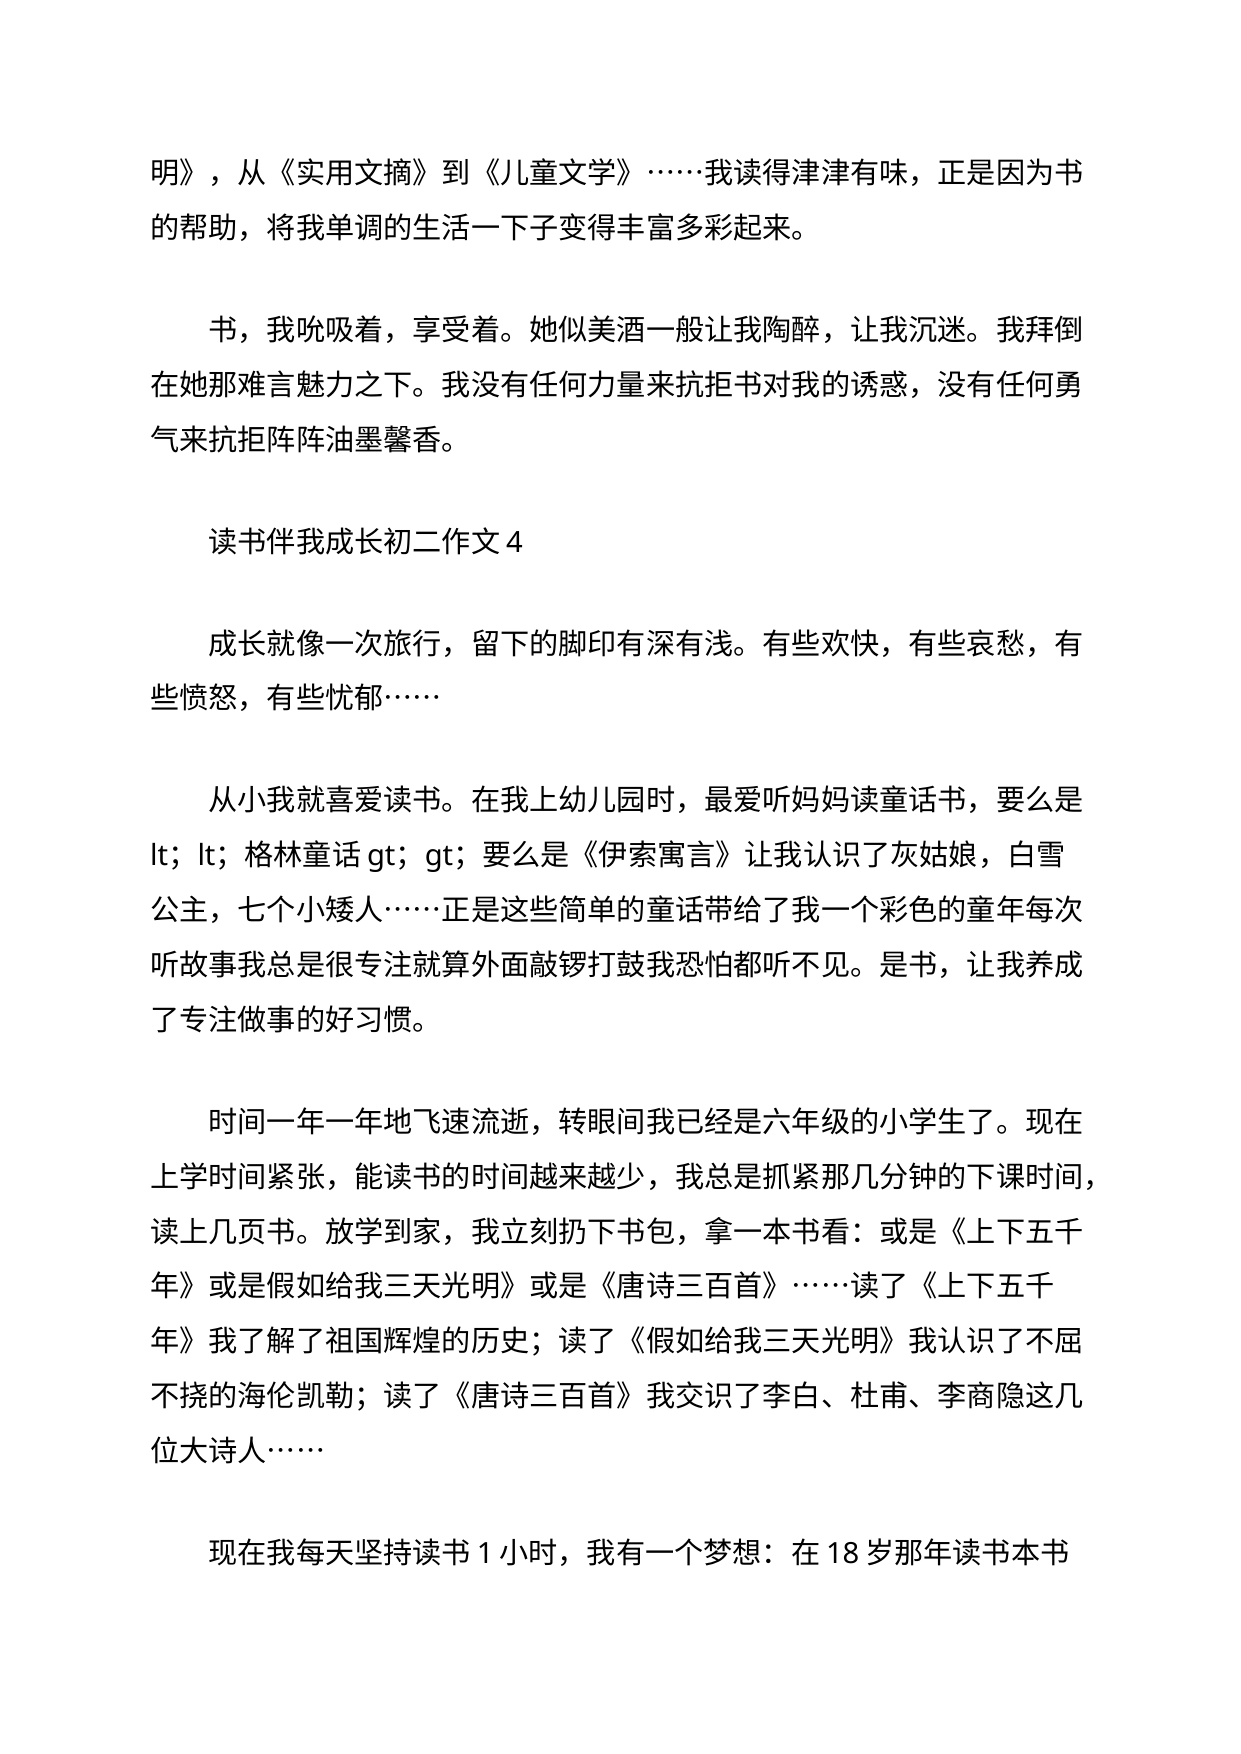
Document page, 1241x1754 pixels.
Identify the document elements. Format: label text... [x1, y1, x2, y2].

text 成长就像一次旅行，留下的脚印有深有浅。有些欢快，有些哀愁，有些愤怒，有些忧郁…… [150, 620, 1090, 717]
text 时间一年一年地飞速流逝，转眼间我已经是六年级的小学生了。现在上学时间紧张，能读书的时间越来越少，我总是抓紧那几分钟的下课时间，读上几页书。放学到家，我立刻扔下书包，拿一本书看：或是《上下五千年》或是假如给我三天光明》或是《唐诗三百首》……读了《上下五千年》我了解了祖国辉煌的历史；读了《假如给我三天光明》我认识了不屈不挠的海伦凯勒；读了《唐诗三百首》我交识了李白、杜甫、李商隐这几位大诗人…… [150, 1098, 1090, 1470]
text 从小我就喜爱读书。在我上幼儿园时，最爱听妈妈读童话书，要么是lt；lt；格林童话gt；gt；要么是《伊索寓言》让我认识了灰姑娘，白雪公主，七个小矮人……正是这些简单的童话带给了我一个彩色的童年每次听故事我总是很专注就算外面敲锣打鼓我恐怕都听不见。是书，让我养成了专注做事的好习惯。 [150, 777, 1090, 1039]
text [150, 1529, 1090, 1572]
text 书，我吮吸着，享受着。她似美酒一般让我陶醉，让我沉迷。我拜倒在她那难言魅力之下。我没有任何力量来抗拒书对我的诱惑，没有任何勇气来抗拒阵阵油墨馨香。 [150, 307, 1090, 459]
text 读书伴我成长初二作文4 [150, 518, 1090, 561]
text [150, 150, 1090, 247]
